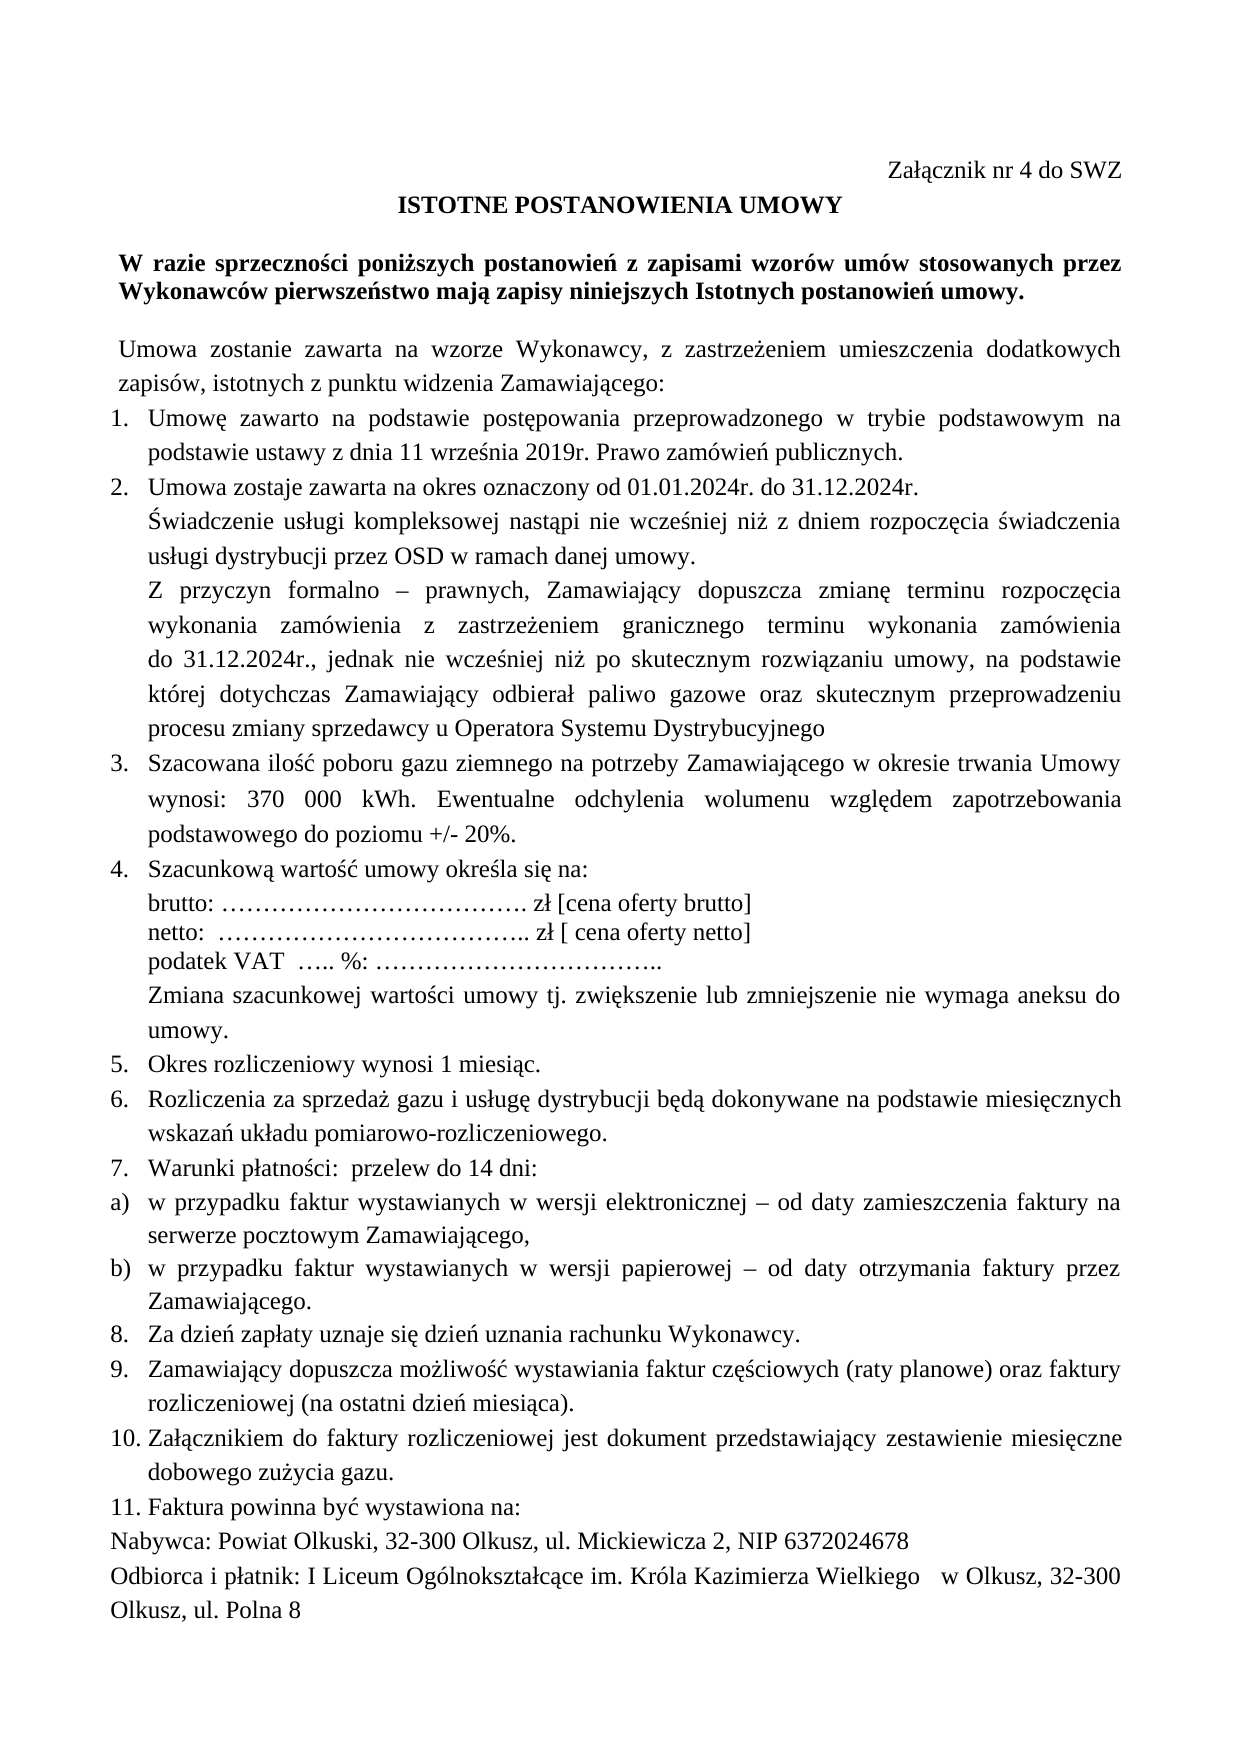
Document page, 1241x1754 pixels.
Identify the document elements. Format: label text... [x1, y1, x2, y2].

list Z przyczyn formalno – prawnych, Zamawiający dopuszcza zmianę terminu rozpoczęcia wykonania zamówienia z zastrzeżeniem granicznego terminu wykonania zamówienia do 31.12.2024r., jednak nie wcześniej niż po skutecznym rozwiązaniu umowy, na podstawie której dotychczas Zamawiający odbierał paliwo gazowe oraz skutecznym przeprowadzeniu procesu zmiany sprzedawcy u Operatora Systemu Dystrybucyjnego [148, 575, 1122, 742]
list Faktura powinna być wystawiona na: [110, 1492, 1122, 1521]
list Załącznikiem do faktury rozliczeniowej jest dokument przedstawiający zestawienie miesięczne dobowego zużycia gazu. [110, 1423, 1122, 1486]
text ISTOTNE POSTANOWIENIA UMOWY [118, 190, 1122, 219]
list netto: ……………………………….. zł [ cena oferty netto] [148, 917, 1122, 946]
text Umowa zostanie zawarta na wzorze Wykonawcy, z zastrzeżeniem umieszczenia dodatkowych zapisów, istotnych z punktu widzenia Zamawiającego: [118, 334, 1122, 397]
list Zamawiający dopuszcza możliwość wystawiania faktur częściowych (raty planowe) oraz faktury rozliczeniowej (na ostatni dzień miesiąca). [110, 1354, 1122, 1417]
list Umowę zawarto na podstawie postępowania przeprowadzonego w trybie podstawowym na podstawie ustawy z dnia 11 września 2019r. Prawo zamówień publicznych. [110, 403, 1122, 466]
text W razie sprzeczności poniższych postanowień z zapisami wzorów umów stosowanych przez Wykonawców pierwszeństwo mają zapisy niniejszych Istotnych postanowień umowy. [118, 248, 1122, 305]
list podatek VAT ….. %: …………………………….. [148, 946, 1122, 975]
list Szacunkową wartość umowy określa się na: [110, 854, 1122, 883]
text Nabywca: Powiat Olkuski, 32-300 Olkusz, ul. Mickiewicza 2, NIP 6372024678 [110, 1526, 1122, 1555]
text Odbiorca i płatnik: I Liceum Ogólnokształcące im. Króla Kazimierza Wielkiego w Olkusz, 32-300 Olkusz, ul. Polna 8 [110, 1561, 1122, 1624]
list w przypadku faktur wystawianych w wersji papierowej – od daty otrzymania faktury przez Zamawiającego. [110, 1253, 1122, 1315]
list Okres rozliczeniowy wynosi 1 miesiąc. [110, 1049, 1122, 1078]
list brutto: ………………………………. zł [cena oferty brutto] [148, 888, 1122, 917]
list w przypadku faktur wystawianych w wersji elektronicznej – od daty zamieszczenia faktury na serwerze pocztowym Zamawiającego, [110, 1187, 1122, 1249]
list Warunki płatności: przelew do 14 dni: [110, 1153, 1122, 1182]
list Umowa zostaje zawarta na okres oznaczony od 01.01.2024r. do 31.12.2024r. [110, 472, 1122, 501]
list Zmiana szacunkowej wartości umowy tj. zwiększenie lub zmniejszenie nie wymaga aneksu do umowy. [148, 981, 1122, 1044]
list Świadczenie usługi kompleksowej nastąpi nie wcześniej niż z dniem rozpoczęcia świadczenia usługi dystrybucji przez OSD w ramach danej umowy. [148, 506, 1122, 569]
text Załącznik nr 4 do SWZ [118, 156, 1122, 184]
list Rozliczenia za sprzedaż gazu i usługę dystrybucji będą dokonywane na podstawie miesięcznych wskazań układu pomiarowo-rozliczeniowego. [110, 1084, 1122, 1147]
list Szacowana ilość poboru gazu ziemnego na potrzeby Zamawiającego w okresie trwania Umowy wynosi: 370 000 kWh. Ewentualne odchylenia wolumenu względem zapotrzebowania podstawowego do poziomu +/- 20%. [110, 748, 1122, 848]
list Za dzień zapłaty uznaje się dzień uznania rachunku Wykonawcy. [110, 1319, 1122, 1348]
